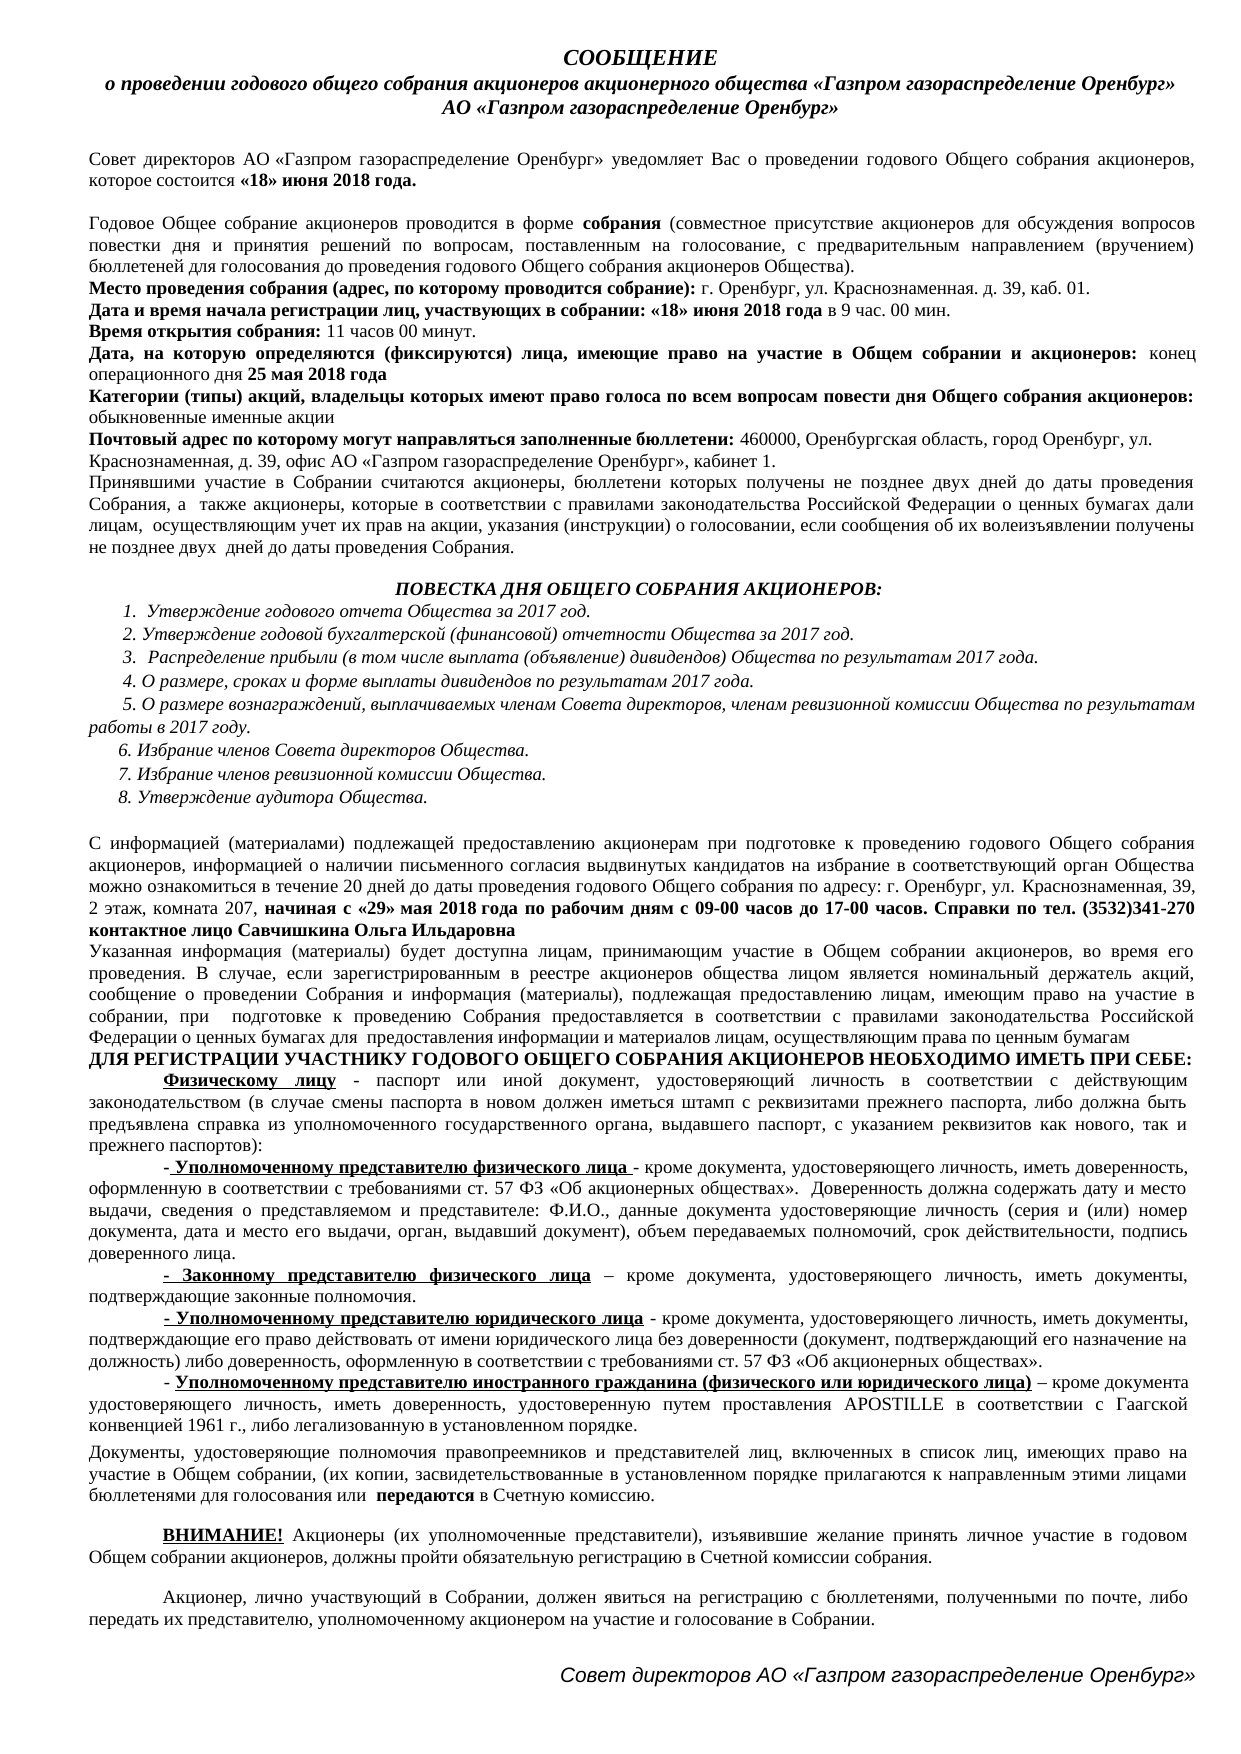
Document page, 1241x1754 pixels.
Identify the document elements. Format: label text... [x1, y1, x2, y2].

text С информацией (материалами) подлежащей предоставлению акционерам при подготовке к проведению годового Общего собрания акционеров, информацией о наличии письменного согласия выдвинутых кандидатов на избрание в соответствующий орган Общества можно ознакомиться в течение 20 дней до даты проведения годового Общего собрания по адресу: г. Оренбург, ул. Краснознаменная, 39, 2 этаж, комната 207, начиная с «29» мая 2018 года по рабочим дням с 09-00 часов до 17-00 часов. Справки по тел. (3532)341-270 контактное лицо Савчишкина Ольга Ильдаровна [88, 832, 1196, 940]
text Почтовый адрес по которому могут направляться заполненные бюллетени: 460000, Оренбургская область, город Оренбург, ул. Краснознаменная, д. 39, офис АО «Газпром газораспределение Оренбург», кабинет 1. [88, 428, 1196, 471]
text 1. Утверждение годового отчета Общества за 2017 год. [88, 600, 1196, 621]
text АО «Газпром газораспределение Оренбург» [88, 95, 1193, 119]
text СООБЩЕНИЕ [88, 44, 1193, 71]
text ПОВЕСТКА ДНЯ ОБЩЕГО СОБРАНИЯ АКЦИОНЕРОВ: [88, 578, 1189, 600]
text - Уполномоченному представителю физического лица - кроме документа, удостоверяющего личность, иметь доверенность, оформленную в соответствии с требованиями ст. 57 ФЗ «Об акционерных обществах». Доверенность должна содержать дату и место выдачи, сведения о представляемом и представителе: Ф.И.О., данные документа удостоверяющие личность (серия и (или) номер документа, дата и место его выдачи, орган, выдавший документ), объем передаваемых полномочий, срок действительности, подпись доверенного лица. [88, 1156, 1189, 1263]
text - Уполномоченному представителю юридического лица - кроме документа, удостоверяющего личность, иметь документы, подтверждающие его право действовать от имени юридического лица без доверенности (документ, подтверждающий его назначение на должность) либо доверенность, оформленную в соответствии с требованиями ст. 57 ФЗ «Об акционерных обществах». [88, 1307, 1189, 1371]
text Акционер, лично участвующий в Собрании, должен явиться на регистрацию с бюллетенями, полученными по почте, либо передать их представителю, уполномоченному акционером на участие и голосование в Собрании. [88, 1586, 1189, 1629]
text 6. Избрание членов Совета директоров Общества. [88, 739, 1196, 761]
text о проведении годового общего собрания акционеров акционерного общества «Газпром газораспределение Оренбург» [88, 71, 1193, 95]
text Время открытия собрания: 11 часов 00 минут. [88, 320, 1196, 342]
text Дата, на которую определяются (фиксируются) лица, имеющие право на участие в Общем собрании и акционеров: конец операционного дня 25 мая 2018 года [88, 342, 1196, 385]
text Совет директоров АО «Газпром газораспределение Оренбург» уведомляет Вас о проведении годового Общего собрания акционеров, которое состоится «18» июня 2018 года. [88, 148, 1196, 191]
text 2. Утверждение годовой бухгалтерской (финансовой) отчетности Общества за 2017 год. [88, 623, 1196, 645]
text Место проведения собрания (адрес, по которому проводится собрание): г. Оренбург, ул. Краснознаменная. д. 39, каб. 01. [88, 277, 1196, 298]
text 5. О размере вознаграждений, выплачиваемых членам Совета директоров, членам ревизионной комиссии Общества по результатам работы в 2017 году. [88, 693, 1196, 738]
text Указанная информация (материалы) будет доступна лицам, принимающим участие в Общем собрании акционеров, во время его проведения. В случае, если зарегистрированным в реестре акционеров общества лицом является номинальный держатель акций, сообщение о проведении Собрания и информация (материалы), подлежащая предоставлению лицам, имеющим право на участие в собрании, при подготовке к проведению Собрания предоставляется в соответствии с правилами законодательства Российской Федерации о ценных бумагах для предоставления информации и материалов лицам, осуществляющим права по ценным бумагам [88, 940, 1196, 1048]
text Дата и время начала регистрации лиц, участвующих в собрании: «18» июня 2018 года в 9 час. 00 мин. [88, 298, 1196, 320]
text 4. О размере, сроках и форме выплаты дивидендов по результатам 2017 года. [88, 669, 1196, 691]
text 7. Избрание членов ревизионной комиссии Общества. [88, 762, 1196, 784]
text Документы, удостоверяющие полномочия правопреемников и представителей лиц, включенных в список лиц, имеющих право на участие в Общем собрании, (их копии, засвидетельствованные в установленном порядке прилагаются к направленным этими лицами бюллетенями для голосования или передаются в Счетную комиссию. [88, 1441, 1189, 1506]
text Принявшими участие в Собрании считаются акционеры, бюллетени которых получены не позднее двух дней до даты проведения Собрания, а также акционеры, которые в соответствии с правилами законодательства Российской Федерации о ценных бумагах дали лицам, осуществляющим учет их прав на акции, указания (инструкции) о голосовании, если сообщения об их волеизъявлении получены не позднее двух дней до даты проведения Собрания. [88, 471, 1196, 557]
text Категории (типы) акций, владельцы которых имеют право голоса по всем вопросам повести дня Общего собрания акционеров: обыкновенные именные акции [88, 385, 1196, 428]
text ДЛЯ РЕГИСТРАЦИИ УЧАСТНИКУ ГОДОВОГО ОБЩЕГО СОБРАНИЯ АКЦИОНЕРОВ НЕОБХОДИМО ИМЕТЬ ПРИ СЕБЕ: [88, 1048, 1196, 1069]
text Физическому лицу - паспорт или иной документ, удостоверяющий личность в соответствии с действующим законодательством (в случае смены паспорта в новом должен иметься штамп с реквизитами прежнего паспорта, либо должна быть предъявлена справка из уполномоченного государственного органа, выдавшего паспорт, с указанием реквизитов как нового, так и прежнего паспортов): [88, 1069, 1189, 1156]
text Совет директоров АО «Газпром газораспределение Оренбург» [177, 1662, 1196, 1686]
text 3. Распределение прибыли (в том числе выплата (объявление) дивидендов) Общества по результатам 2017 года. [88, 646, 1196, 668]
text - Уполномоченному представителю иностранного гражданина (физического или юридического лица) – кроме документа удостоверяющего личность, иметь доверенность, удостоверенную путем проставления APOSTILLE в соответствии с Гаагской конвенцией 1961 г., либо легализованную в установленном порядке. [88, 1371, 1189, 1436]
text - Законному представителю физического лица – кроме документа, удостоверяющего личность, иметь документы, подтверждающие законные полномочия. [88, 1263, 1189, 1307]
text 8. Утверждение аудитора Общества. [88, 786, 1196, 807]
text ВНИМАНИЕ! Акционеры (их уполномоченные представители), изъявившие желание принять личное участие в годовом Общем собрании акционеров, должны пройти обязательную регистрацию в Счетной комиссии собрания. [88, 1524, 1189, 1567]
text Годовое Общее собрание акционеров проводится в форме собрания (совместное присутствие акционеров для обсуждения вопросов повестки дня и принятия решений по вопросам, поставленным на голосование, с предварительным направлением (вручением) бюллетеней для голосования до проведения годового Общего собрания акционеров Общества). [88, 212, 1196, 277]
